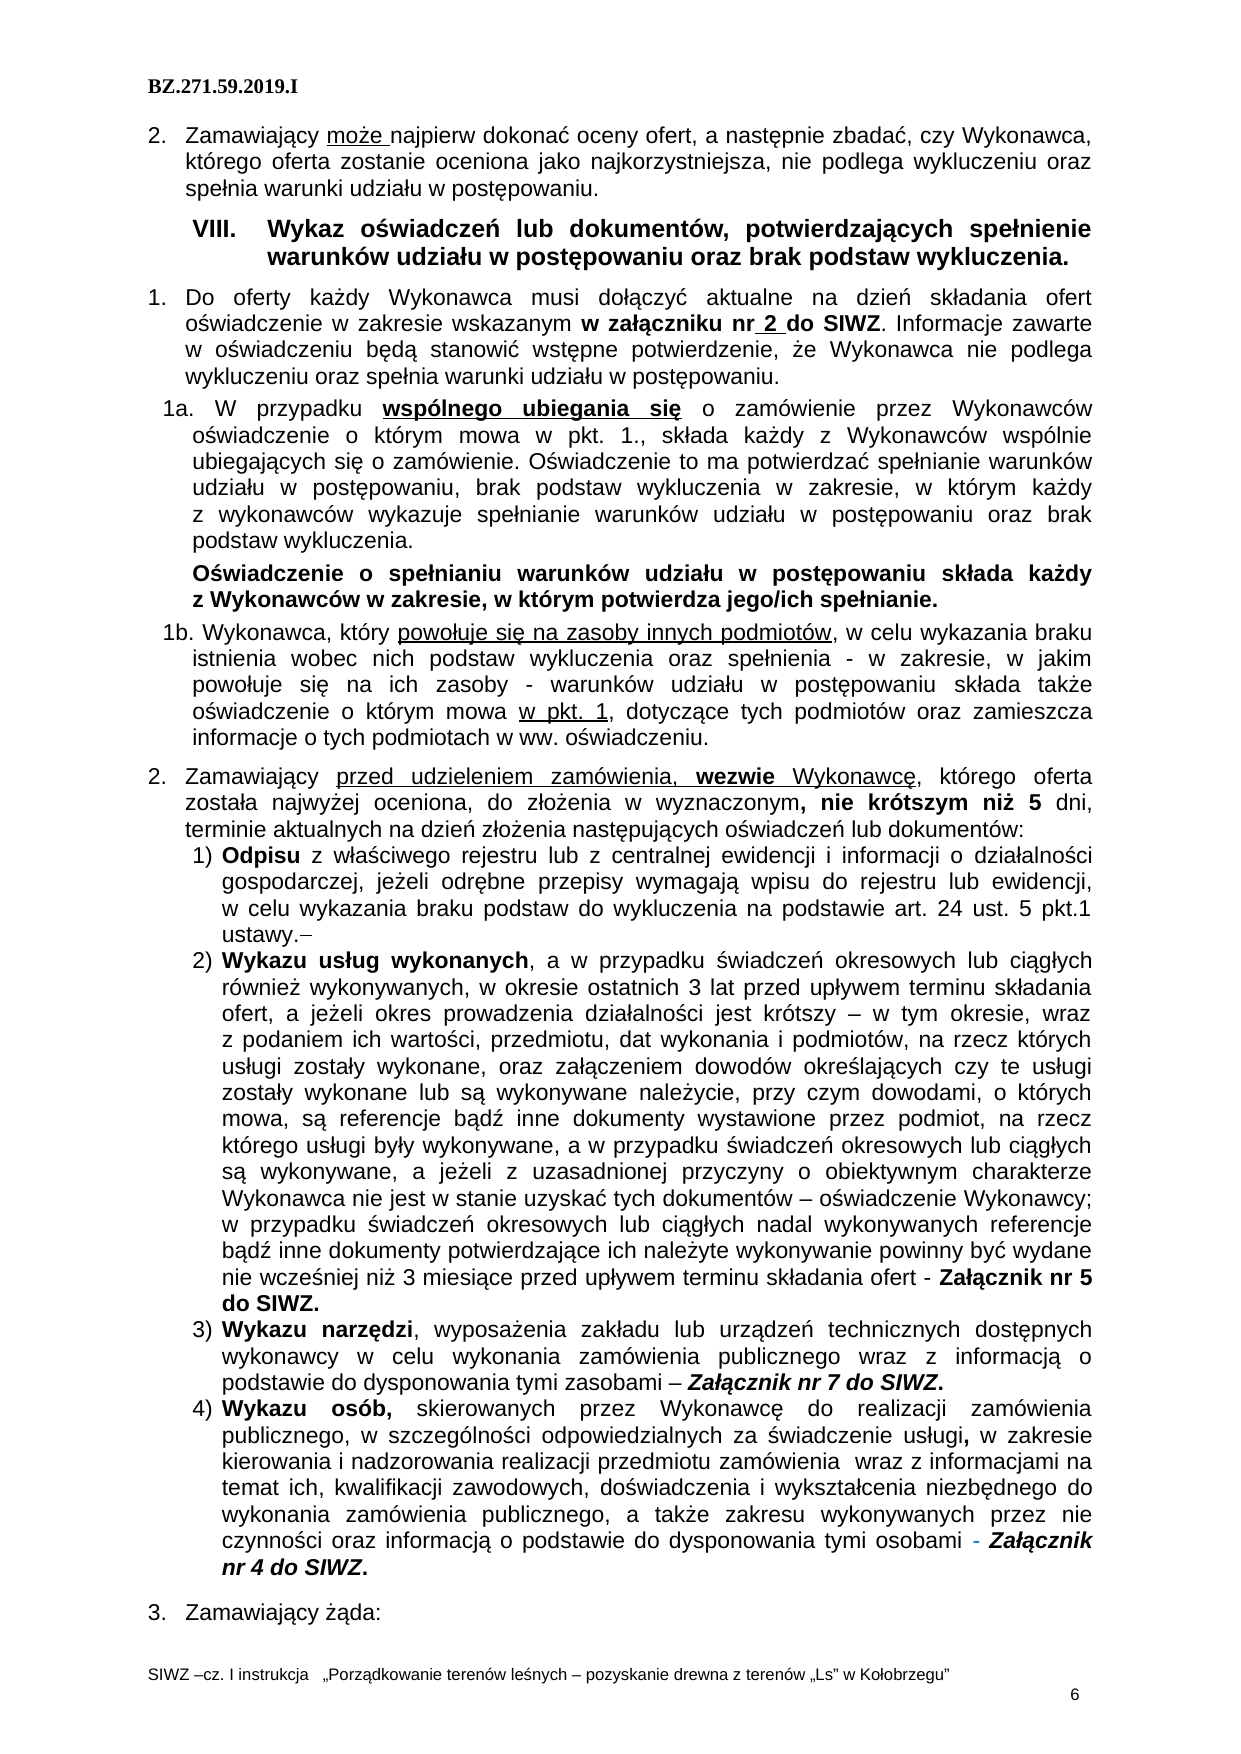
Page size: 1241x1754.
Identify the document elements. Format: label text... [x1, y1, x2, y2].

list Zamawiający może najpierw dokonać oceny ofert, a następnie zbadać, czy Wykonawca, którego oferta zostanie oceniona jako najkorzystniejsza, nie podlega wykluczeniu oraz spełnia warunki udziału w postępowaniu. [148, 122, 1092, 201]
text Oświadczenie o spełnianiu warunków udziału w postępowaniu składa każdy z Wykonawców w zakresie, w którym potwierdza jego/ich spełnianie. [192, 559, 1092, 612]
list Wykazu narzędzi, wyposażenia zakładu lub urządzeń technicznych dostępnych wykonawcy w celu wykonania zamówienia publicznego wraz z informacją o podstawie do dysponowania tymi zasobami – Załącznik nr 7 do SIWZ. [192, 1316, 1092, 1395]
list Zamawiający żąda: [148, 1599, 1092, 1625]
list Wykazu osób, skierowanych przez Wykonawcę do realizacji zamówienia publicznego, w szczególności odpowiedzialnych za świadczenie usługi, w zakresie kierowania i nadzorowania realizacji przedmiotu zamówienia wraz z informacjami na temat ich, kwalifikacji zawodowych, doświadczenia i wykształcenia niezbędnego do wykonania zamówienia publicznego, a także zakresu wykonywanych przez nie czynności oraz informacją o podstawie do dysponowania tymi osobami - Załącznik nr 4 do SIWZ. [192, 1395, 1092, 1580]
list Do oferty każdy Wykonawca musi dołączyć aktualne na dzień składania ofert oświadczenie w zakresie wskazanym w załączniku nr 2 do SIWZ. Informacje zawarte w oświadczeniu będą stanowić wstępne potwierdzenie, że Wykonawca nie podlega wykluczeniu oraz spełnia warunki udziału w postępowaniu. [148, 283, 1092, 389]
list Wykazu usług wykonanych, a w przypadku świadczeń okresowych lub ciągłych również wykonywanych, w okresie ostatnich 3 lat przed upływem terminu składania ofert, a jeżeli okres prowadzenia działalności jest krótszy – w tym okresie, wraz z podaniem ich wartości, przedmiotu, dat wykonania i podmiotów, na rzecz których usługi zostały wykonane, oraz załączeniem dowodów określających czy te usługi zostały wykonane lub są wykonywane należycie, przy czym dowodami, o których mowa, są referencje bądź inne dokumenty wystawione przez podmiot, na rzecz którego usługi były wykonywane, a w przypadku świadczeń okresowych lub ciągłych są wykonywane, a jeżeli z uzasadnionej przyczyny o obiektywnym charakterze Wykonawca nie jest w stanie uzyskać tych dokumentów – oświadczenie Wykonawcy; w przypadku świadczeń okresowych lub ciągłych nadal wykonywanych referencje bądź inne dokumenty potwierdzające ich należyte wykonywanie powinny być wydane nie wcześniej niż 3 miesiące przed upływem terminu składania ofert - Załącznik nr 5 do SIWZ. [192, 947, 1092, 1316]
subtitle Wykaz oświadczeń lub dokumentów, potwierdzających spełnienie warunków udziału w postępowaniu oraz brak podstaw wykluczenia. [192, 213, 1092, 271]
list Odpisu z właściwego rejestru lub z centralnej ewidencji i informacji o działalności gospodarczej, jeżeli odrębne przepisy wymagają wpisu do rejestru lub ewidencji, w celu wykazania braku podstaw do wykluczenia na podstawie art. 24 ust. 5 pkt.1 ustawy. [192, 842, 1092, 947]
list Zamawiający przed udzieleniem zamówienia, wezwie Wykonawcę, którego oferta została najwyżej oceniona, do złożenia w wyznaczonym, nie krótszym niż 5 dni, terminie aktualnych na dzień złożenia następujących oświadczeń lub dokumentów: [148, 763, 1092, 842]
list 1b. Wykonawca, który powołuje się na zasoby innych podmiotów, w celu wykazania braku istnienia wobec nich podstaw wykluczenia oraz spełnienia - w zakresie, w jakim powołuje się na ich zasoby - warunków udziału w postępowaniu składa także oświadczenie o którym mowa w pkt. 1, dotyczące tych podmiotów oraz zamieszcza informacje o tych podmiotach w ww. oświadczeniu. [162, 618, 1092, 750]
list 1a. W przypadku wspólnego ubiegania się o zamówienie przez Wykonawców oświadczenie o którym mowa w pkt. 1., składa każdy z Wykonawców wspólnie ubiegających się o zamówienie. Oświadczenie to ma potwierdzać spełnianie warunków udziału w postępowaniu, brak podstaw wykluczenia w zakresie, w którym każdy z wykonawców wykazuje spełnianie warunków udziału w postępowaniu oraz brak podstaw wykluczenia. [162, 395, 1092, 553]
